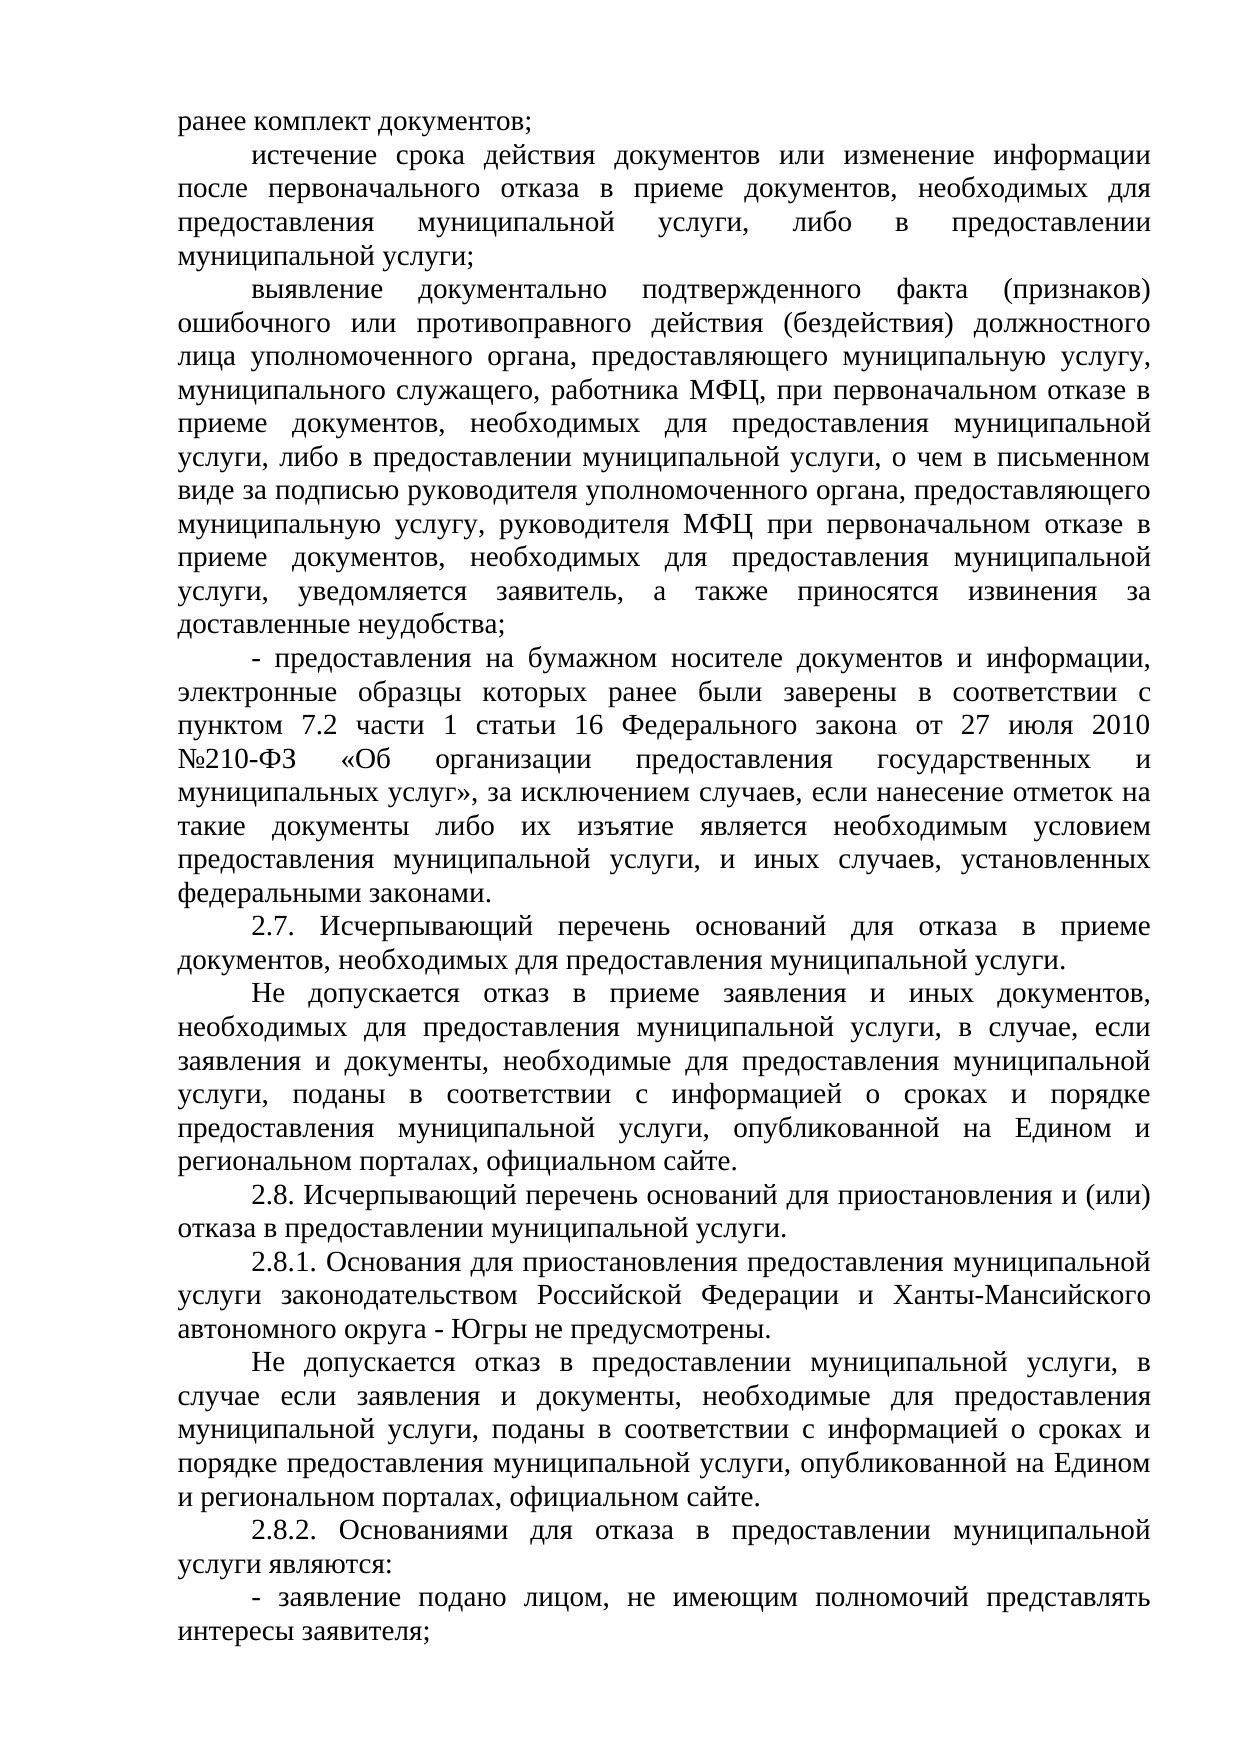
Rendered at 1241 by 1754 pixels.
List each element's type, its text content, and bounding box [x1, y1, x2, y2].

text - предоставления на бумажном носителе документов и информации, электронные образцы которых ранее были заверены в соответствии с пунктом 7.2 части 1 статьи 16 Федерального закона от 27 июля 2010 №210-ФЗ «Об организации предоставления государственных и муниципальных услуг», за исключением случаев, если нанесение отметок на такие документы либо их изъятие является необходимым условием предоставления муниципальной услуги, и иных случаев, установленных федеральными законами. [177, 640, 1152, 908]
text Не допускается отказ в приеме заявления и иных документов, необходимых для предоставления муниципальной услуги, в случае, если заявления и документы, необходимые для предоставления муниципальной услуги, поданы в соответствии с информацией о сроках и порядке предоставления муниципальной услуги, опубликованной на Едином и региональном порталах, официальном сайте. [177, 976, 1152, 1177]
text 2.8. Исчерпывающий перечень оснований для приостановления и (или) отказа в предоставлении муниципальной услуги. [177, 1177, 1152, 1244]
text Не допускается отказ в предоставлении муниципальной услуги, в случае если заявления и документы, необходимые для предоставления муниципальной услуги, поданы в соответствии с информацией о сроках и порядке предоставления муниципальной услуги, опубликованной на Едином и региональном порталах, официальном сайте. [177, 1344, 1152, 1512]
text выявление документально подтвержденного факта (признаков) ошибочного или противоправного действия (бездействия) должностного лица уполномоченного органа, предоставляющего муниципальную услугу, муниципального служащего, работника МФЦ, при первоначальном отказе в приеме документов, необходимых для предоставления муниципальной услуги, либо в предоставлении муниципальной услуги, о чем в письменном виде за подписью руководителя уполномоченного органа, предоставляющего муниципальную услугу, руководителя МФЦ при первоначальном отказе в приеме документов, необходимых для предоставления муниципальной услуги, уведомляется заявитель, а также приносятся извинения за доставленные неудобства; [177, 271, 1152, 640]
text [177, 103, 1152, 137]
text 2.8.1. Основания для приостановления предоставления муниципальной услуги законодательством Российской Федерации и Ханты-Мансийского автономного округа - Югры не предусмотрены. [177, 1244, 1152, 1344]
text 2.7. Исчерпывающий перечень оснований для отказа в приеме документов, необходимых для предоставления муниципальной услуги. [177, 908, 1152, 976]
text 2.8.2. Основаниями для отказа в предоставлении муниципальной услуги являются: [177, 1512, 1152, 1579]
text - заявление подано лицом, не имеющим полномочий представлять интересы заявителя; [177, 1579, 1152, 1646]
text истечение срока действия документов или изменение информации после первоначального отказа в приеме документов, необходимых для предоставления муниципальной услуги, либо в предоставлении муниципальной услуги; [177, 137, 1152, 271]
